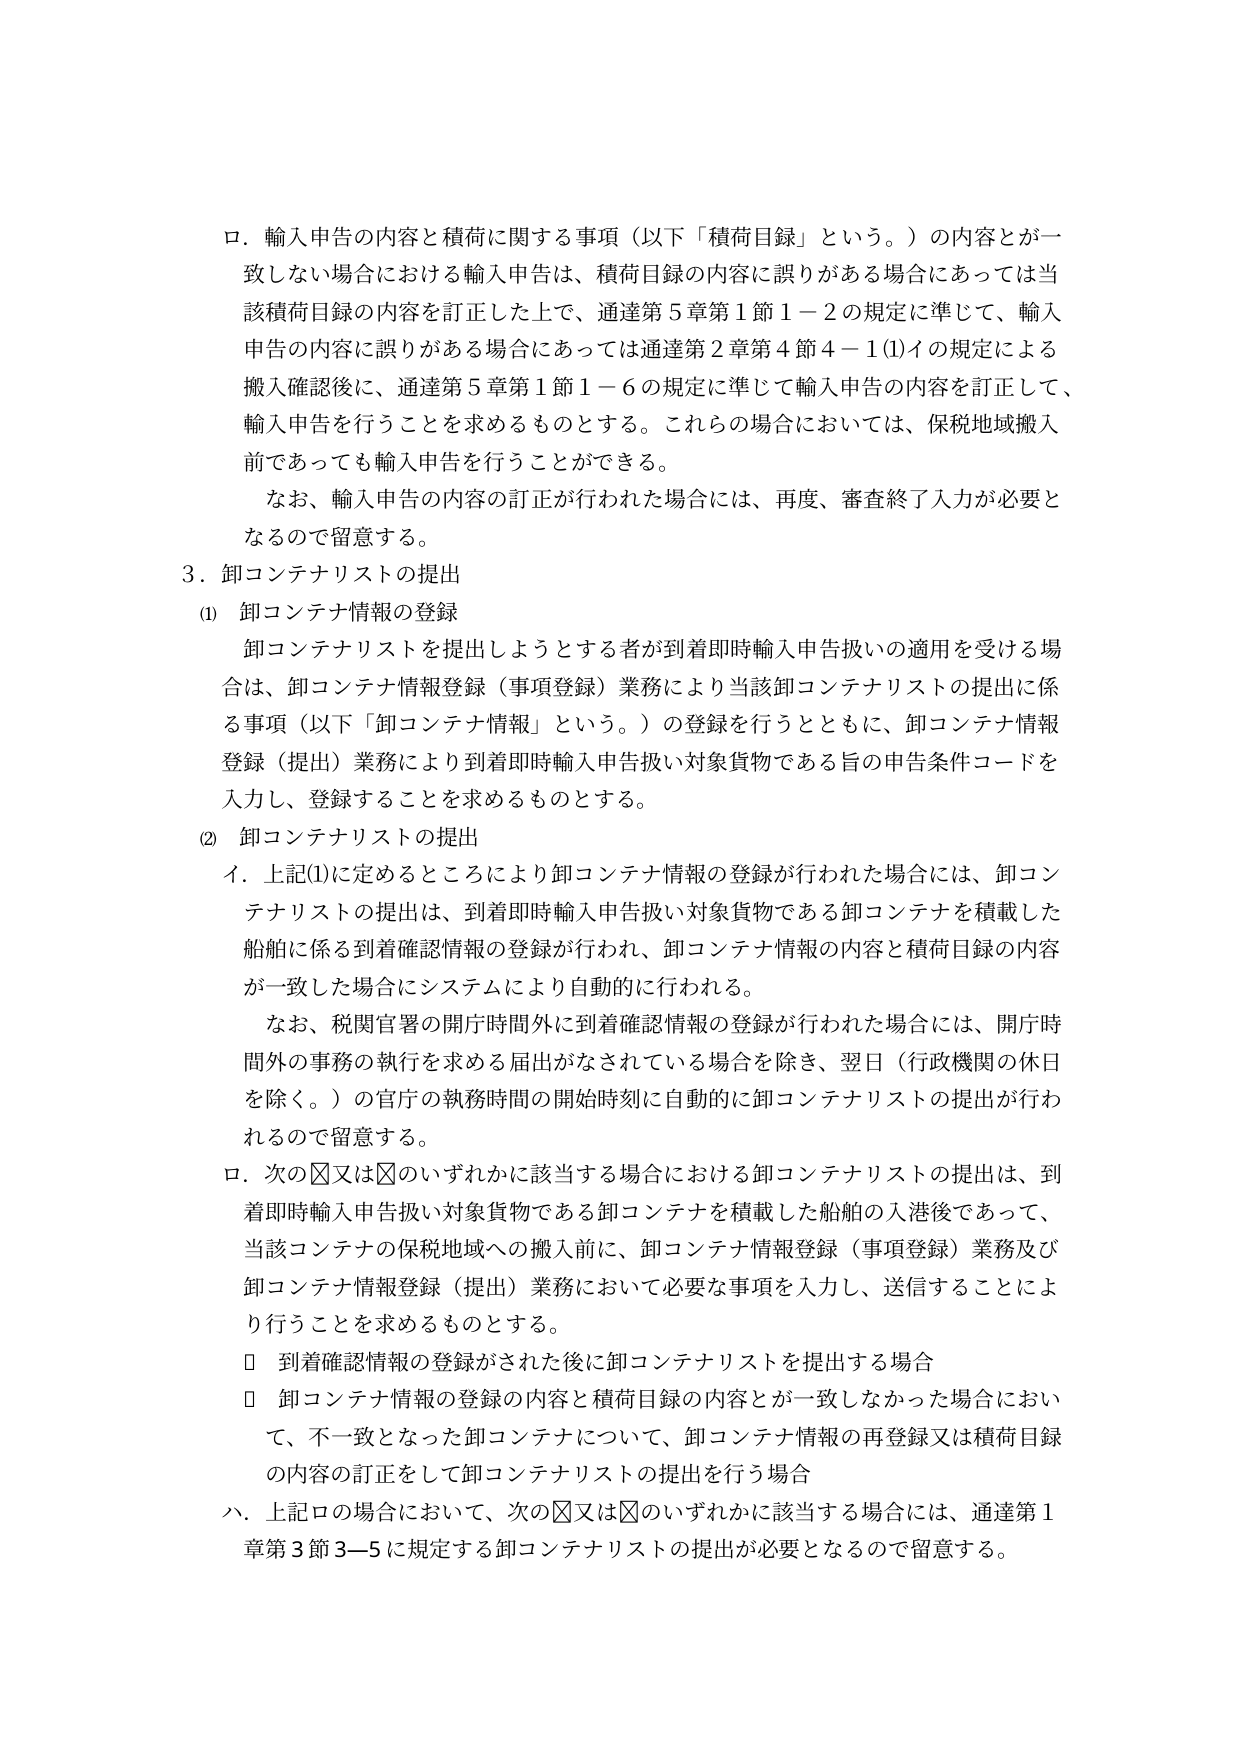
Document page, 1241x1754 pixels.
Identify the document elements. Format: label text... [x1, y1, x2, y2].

text ３．卸コンテナリストの提出 [177, 554, 1063, 592]
text なお、税関官署の開庁時間外に到着確認情報の登録が行われた場合には、開庁時間外の事務の執行を求める届出がなされている場合を除き、翌日（行政機関の休日を除く。）の官庁の執務時間の開始時刻に自動的に卸コンテナリストの提出が行われるので留意する。 [243, 1004, 1063, 1154]
text ⑴ 卸コンテナ情報の登録 [199, 592, 1063, 629]
text  卸コンテナ情報の登録の内容と積荷目録の内容とが一致しなかった場合において、不一致となった卸コンテナについて、卸コンテナ情報の再登録又は積荷目録の内容の訂正をして卸コンテナリストの提出を行う場合 [243, 1379, 1063, 1492]
text ⑵ 卸コンテナリストの提出 [199, 817, 1063, 854]
text イ．上記⑴に定めるところにより卸コンテナ情報の登録が行われた場合には、卸コンテナリストの提出は、到着即時輸入申告扱い対象貨物である卸コンテナを積載した船舶に係る到着確認情報の登録が行われ、卸コンテナ情報の内容と積荷目録の内容が一致した場合にシステムにより自動的に行われる。 [221, 854, 1063, 1004]
text ロ．輸入申告の内容と積荷に関する事項（以下「積荷目録」という。）の内容とが一致しない場合における輸入申告は、積荷目録の内容に誤りがある場合にあっては当該積荷目録の内容を訂正した上で、通達第５章第１節１－２の規定に準じて、輸入申告の内容に誤りがある場合にあっては通達第２章第４節４－１⑴イの規定による搬入確認後に、通達第５章第１節１－６の規定に準じて輸入申告の内容を訂正して、輸入申告を行うことを求めるものとする。これらの場合においては、保税地域搬入前であっても輸入申告を行うことができる。 [221, 217, 1063, 479]
text  到着確認情報の登録がされた後に卸コンテナリストを提出する場合 [243, 1342, 1063, 1379]
text ハ．上記ロの場合において、次の又はのいずれかに該当する場合には、通達第１章第3節3―5に規定する卸コンテナリストの提出が必要となるので留意する。 [221, 1492, 1063, 1567]
text なお、輸入申告の内容の訂正が行われた場合には、再度、審査終了入力が必要となるので留意する。 [243, 479, 1063, 554]
text 卸コンテナリストを提出しようとする者が到着即時輸入申告扱いの適用を受ける場合は、卸コンテナ情報登録（事項登録）業務により当該卸コンテナリストの提出に係る事項（以下「卸コンテナ情報」という。）の登録を行うとともに、卸コンテナ情報登録（提出）業務により到着即時輸入申告扱い対象貨物である旨の申告条件コードを入力し、登録することを求めるものとする。 [221, 629, 1063, 817]
text ロ．次の又はのいずれかに該当する場合における卸コンテナリストの提出は、到着即時輸入申告扱い対象貨物である卸コンテナを積載した船舶の入港後であって、当該コンテナの保税地域への搬入前に、卸コンテナ情報登録（事項登録）業務及び卸コンテナ情報登録（提出）業務において必要な事項を入力し、送信することにより行うことを求めるものとする。 [221, 1154, 1063, 1342]
